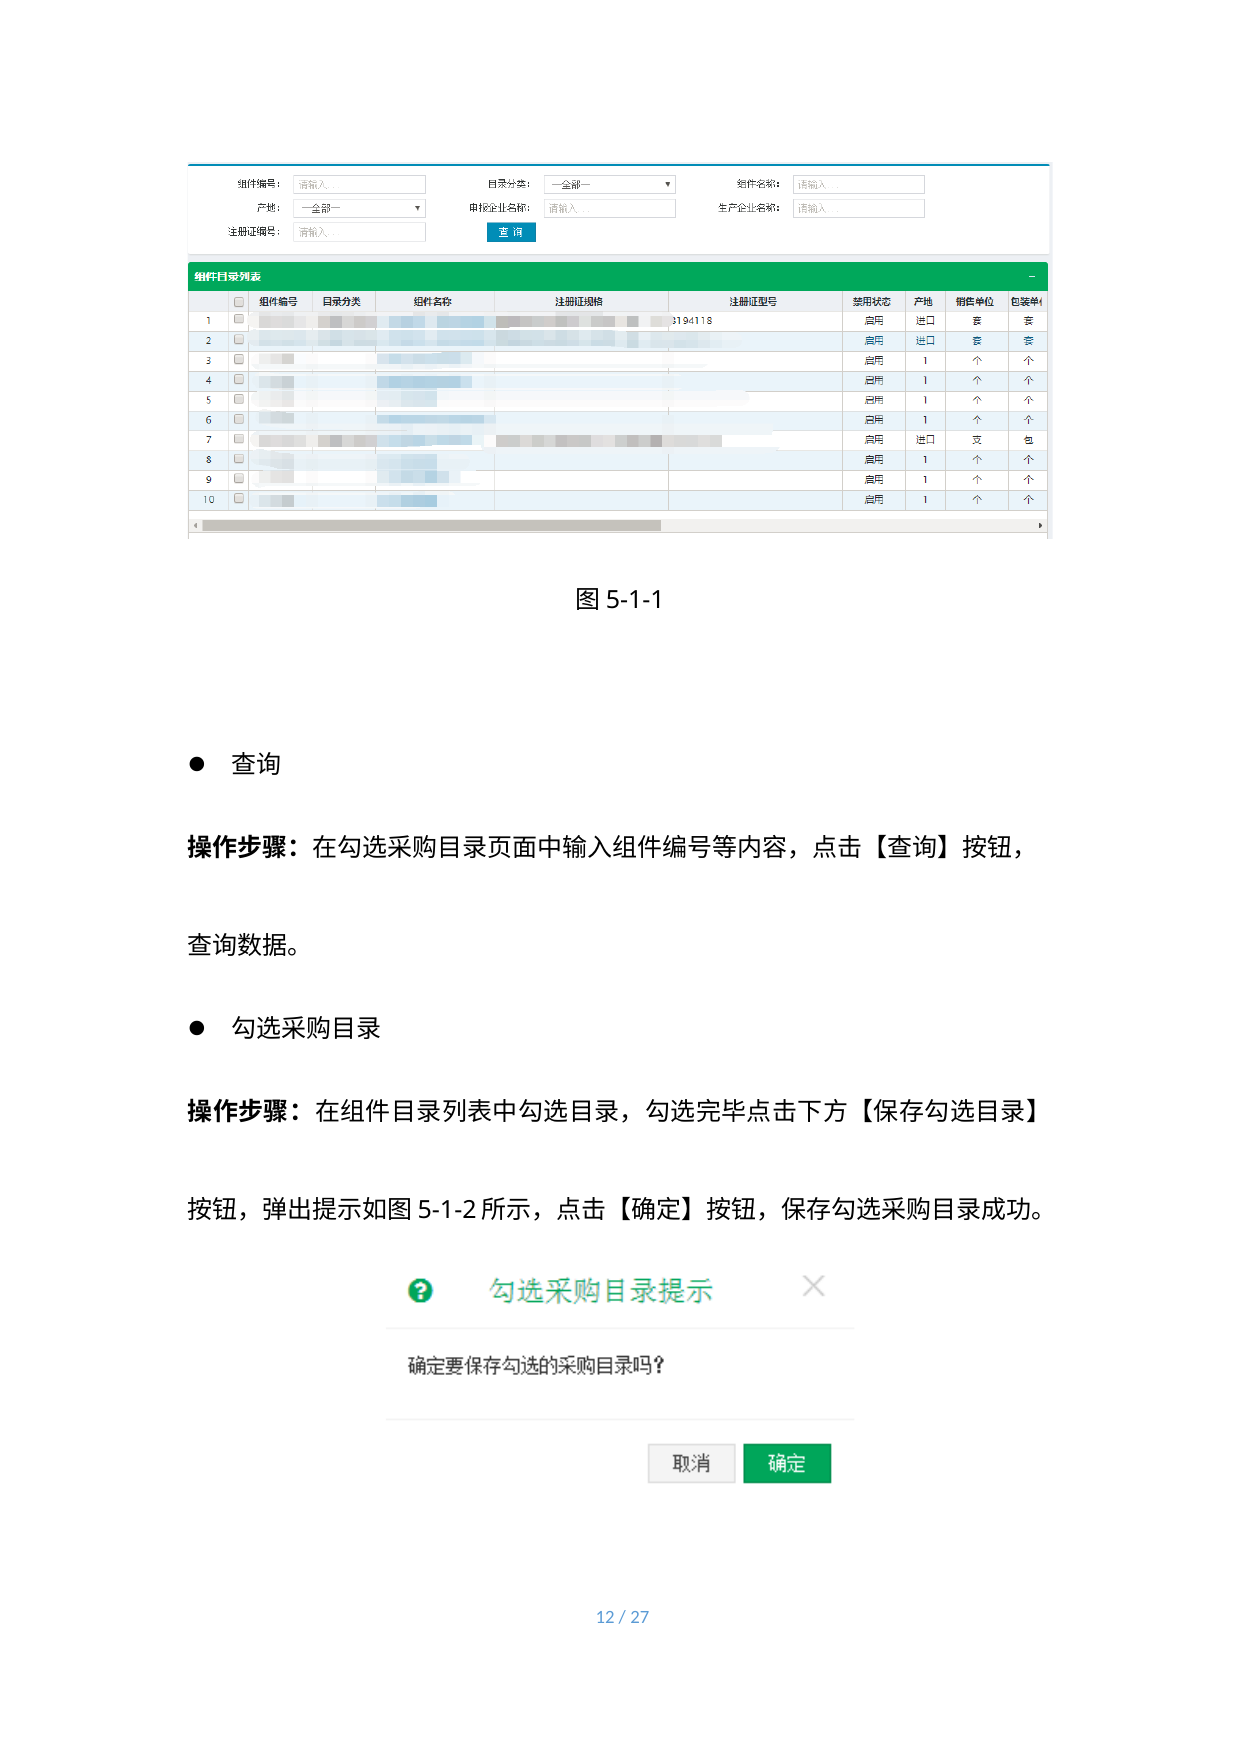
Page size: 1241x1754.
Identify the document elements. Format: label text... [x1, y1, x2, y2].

picture [187, 162, 1053, 539]
picture [385, 1257, 855, 1507]
list 查询 [187, 730, 1053, 795]
text 图5-1-1 [187, 565, 1053, 630]
text 操作步骤：在勾选采购目录页面中输入组件编号等内容，点击【查询】按钮，查询数据。 [187, 813, 1053, 976]
text 操作步骤：在组件目录列表中勾选目录，勾选完毕点击下方【保存勾选目录】按钮，弹出提示如图5-1-2所示，点击【确定】按钮，保存勾选采购目录成功。 [187, 1077, 1053, 1240]
list 勾选采购目录 [187, 994, 1053, 1059]
